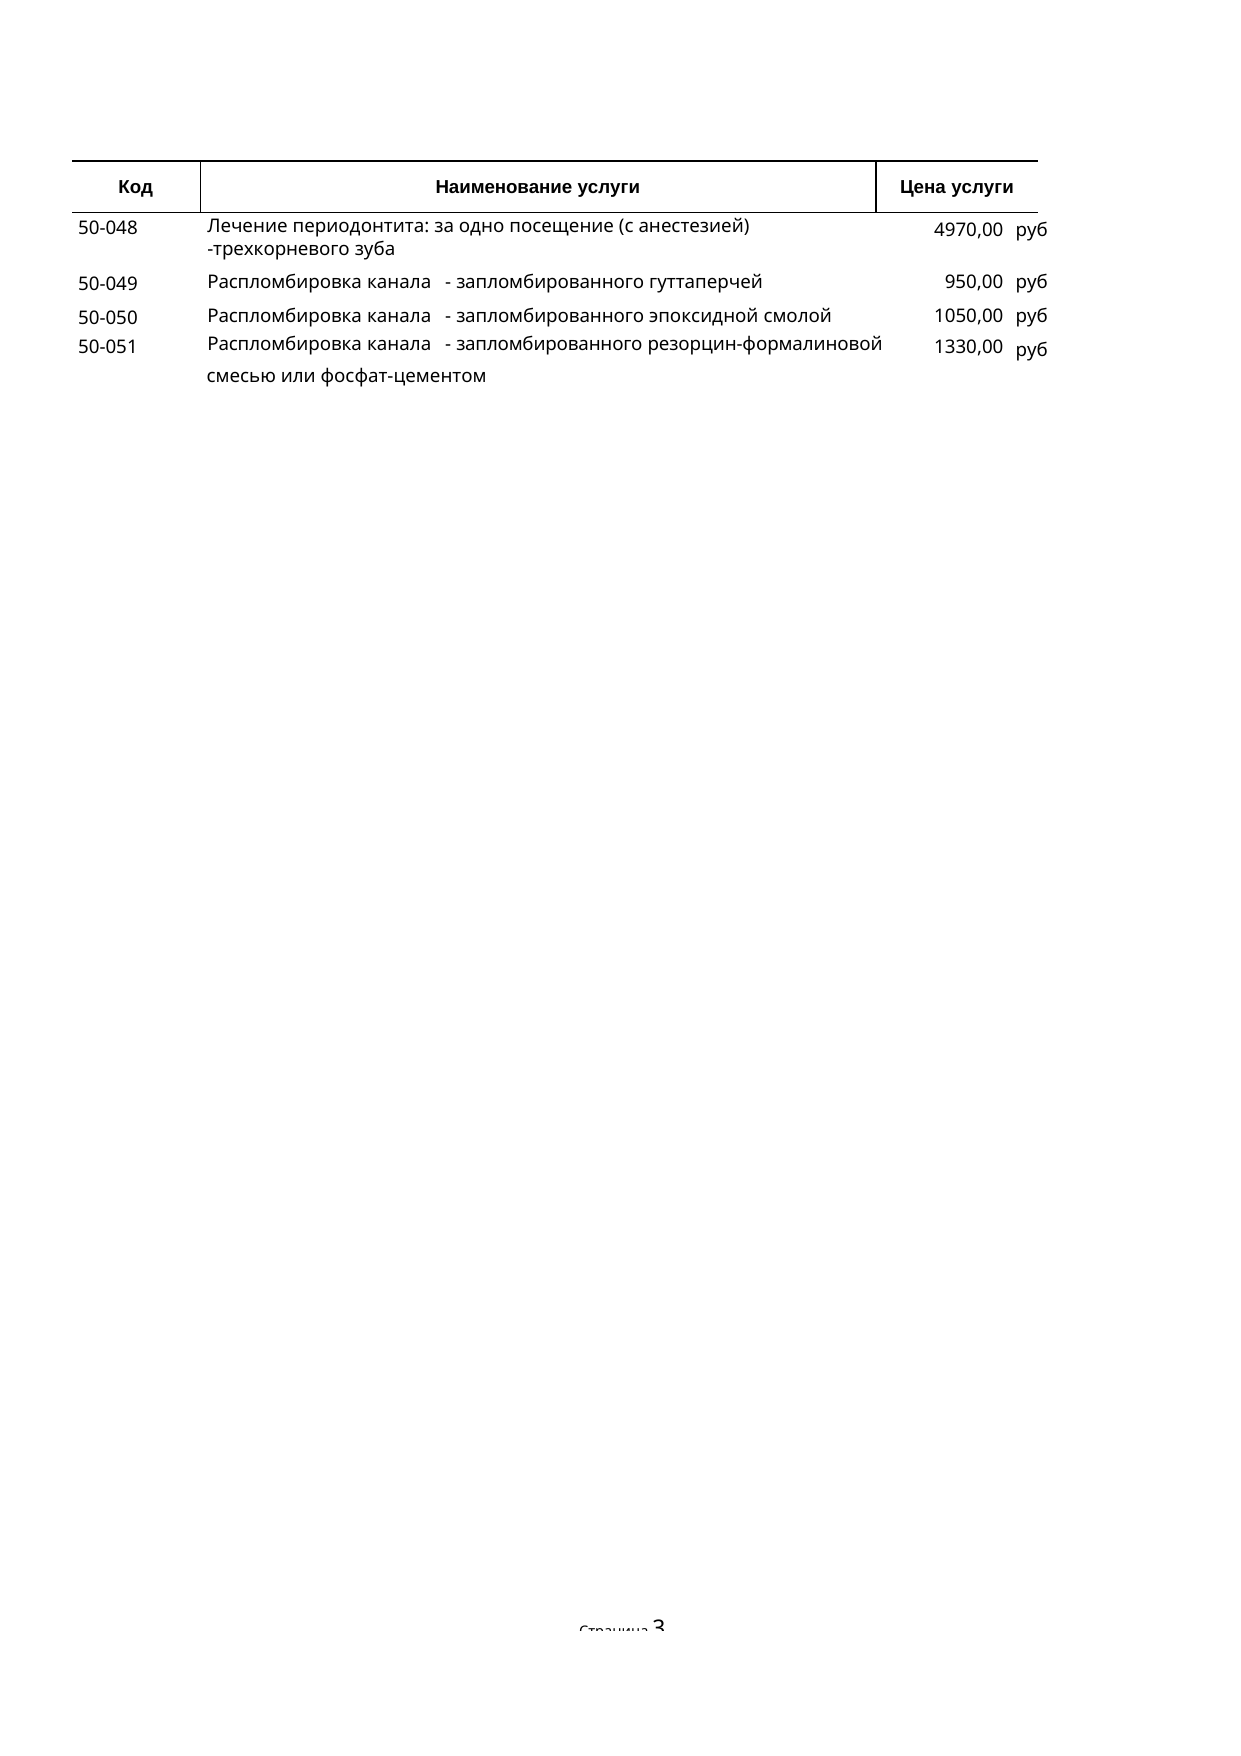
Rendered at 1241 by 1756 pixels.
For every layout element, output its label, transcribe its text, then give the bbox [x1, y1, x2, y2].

table_cell руб [1010, 264, 1053, 297]
table_cell 50-051 Распломбировка канала - запломбированного резорцин-формалиновой [73, 331, 891, 362]
table_cell 1050,00 [891, 297, 1010, 331]
table_cell руб [1010, 331, 1053, 362]
table_cell руб [1010, 297, 1053, 331]
text смесью или фосфат-цементом [206, 362, 1090, 387]
table_cell 950,00 [891, 264, 1010, 297]
table_cell 50-049 Распломбировка канала - запломбированного гуттаперчей [73, 264, 891, 297]
table_cell 50-050 Распломбировка канала - запломбированного эпоксидной смолой [73, 297, 891, 331]
table_cell 1330,00 [891, 331, 1010, 362]
table_cell руб [1010, 213, 1053, 264]
table_cell 4970,00 [891, 213, 1010, 264]
table_cell 50-048 Лечение периодонтита: за одно посещение (с анестезией) -трехкорневого зуба [73, 213, 891, 264]
